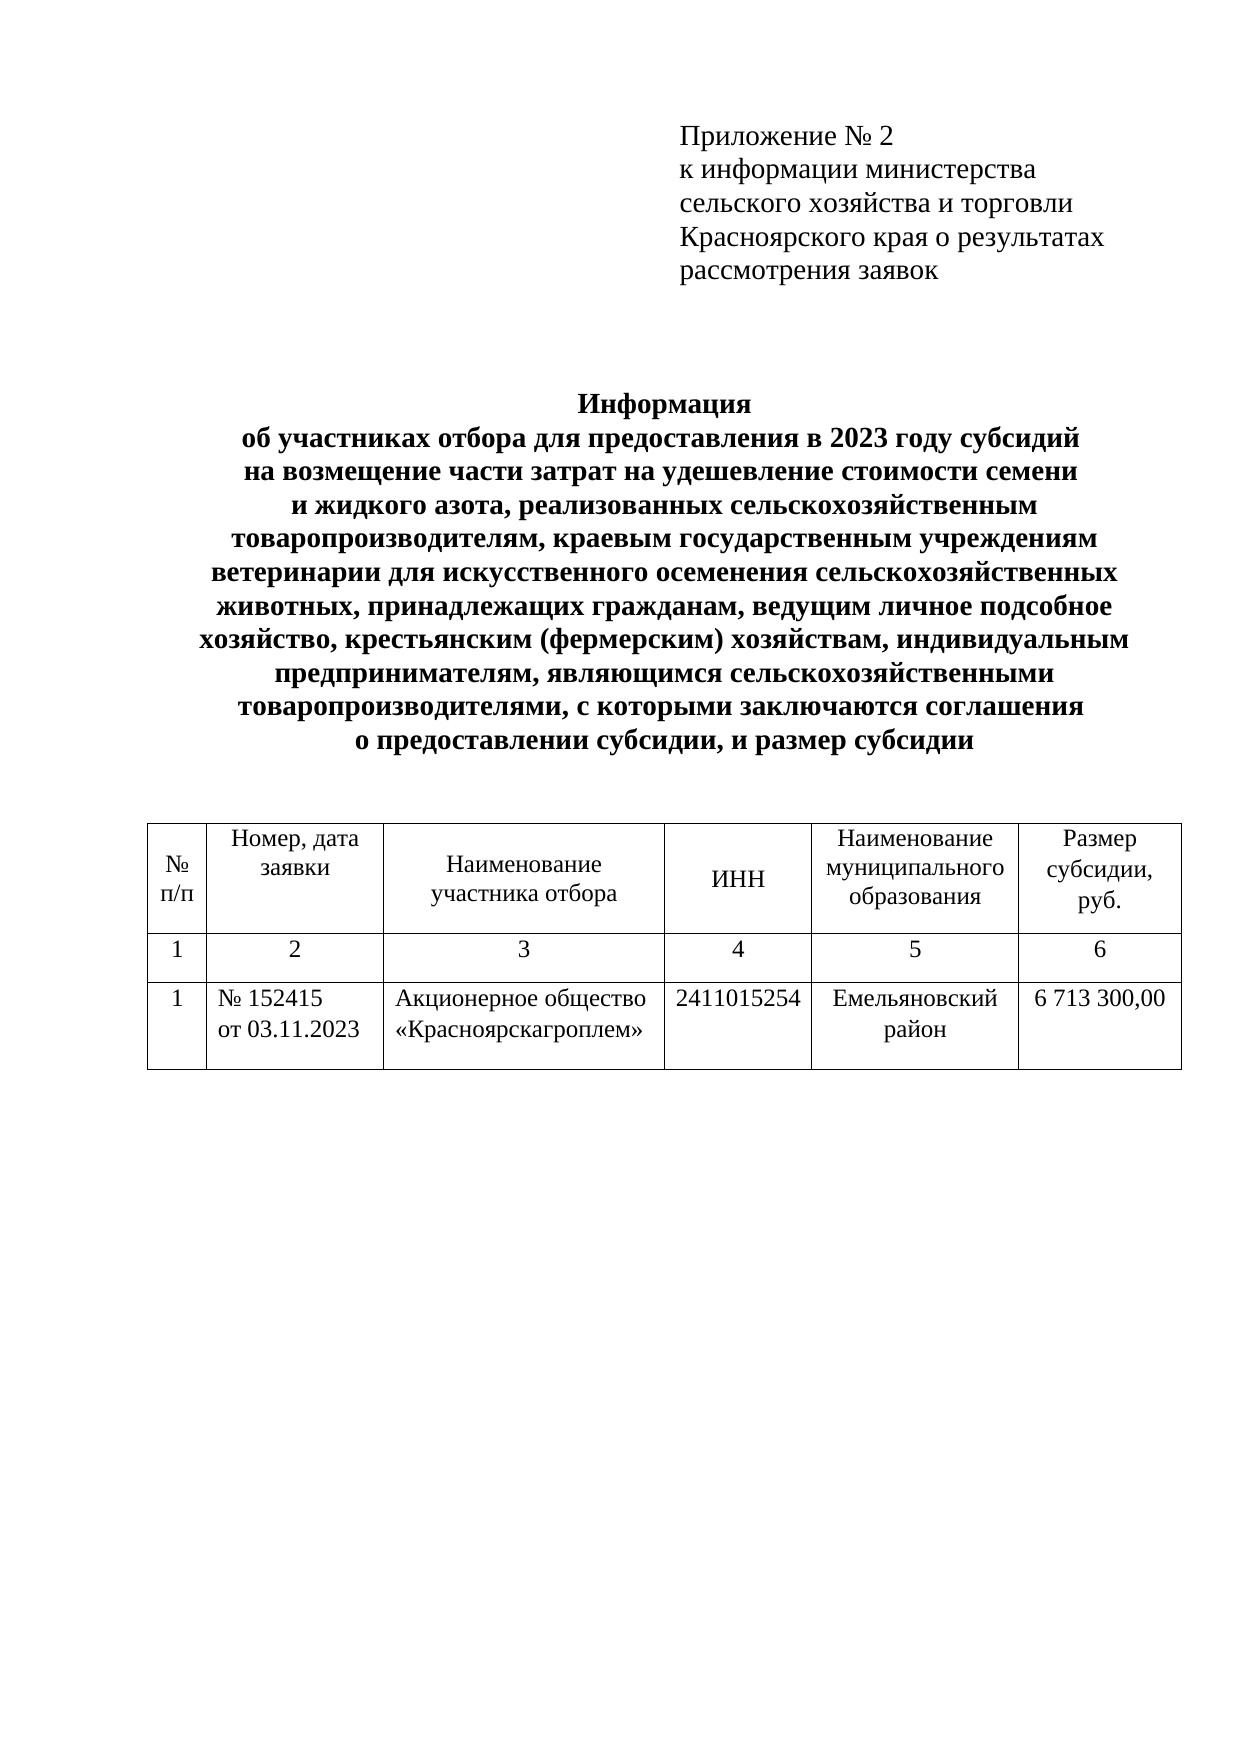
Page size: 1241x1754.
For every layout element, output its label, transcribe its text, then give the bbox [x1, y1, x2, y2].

table_header Номер, дата заявки [207, 824, 383, 933]
table_cell № 152415 от 03.11.2023 [207, 983, 383, 1069]
text Приложение № 2 [679, 118, 1152, 152]
table_cell 3 [384, 934, 664, 982]
text Информация [177, 386, 1152, 420]
table_header Наименование муниципального образования [812, 824, 1018, 933]
table_header Наименование участника отбора [384, 824, 664, 933]
table_cell 6 713 300,00 [1019, 983, 1181, 1069]
table_cell 1 [148, 983, 206, 1069]
table_cell 2411015254 [665, 983, 811, 1069]
table_header ИНН [665, 824, 811, 933]
text об участниках отбора для предоставления в 2023 году субсидий на возмещение части затрат на удешевление стоимости семени и жидкого азота, реализованных сельскохозяйственным товаропроизводителям, краевым государственным учреждениям ветеринарии для искусственного осеменения сельскохозяйственных животных, принадлежащих гражданам, ведущим личное подсобное хозяйство, крестьянским (фермерским) хозяйствам, индивидуальным предпринимателям, являющимся сельскохозяйственными товаропроизводителями, с которыми заключаются соглашения о предоставлении субсидии, и размер субсидии [177, 420, 1152, 755]
table_cell 4 [665, 934, 811, 982]
table_cell Акционерное общество «Красноярскагроплем» [384, 983, 664, 1069]
table_header № п/п [148, 824, 206, 933]
table_cell 5 [812, 934, 1018, 982]
table_cell Емельяновский район [812, 983, 1018, 1069]
table_cell 6 [1019, 934, 1181, 982]
table_cell 2 [207, 934, 383, 982]
table_header Размер субсидии, руб. [1019, 824, 1181, 933]
table_cell 1 [148, 934, 206, 982]
text к информации министерства сельского хозяйства и торговли Красноярского края о результатах рассмотрения заявок [679, 152, 1152, 286]
